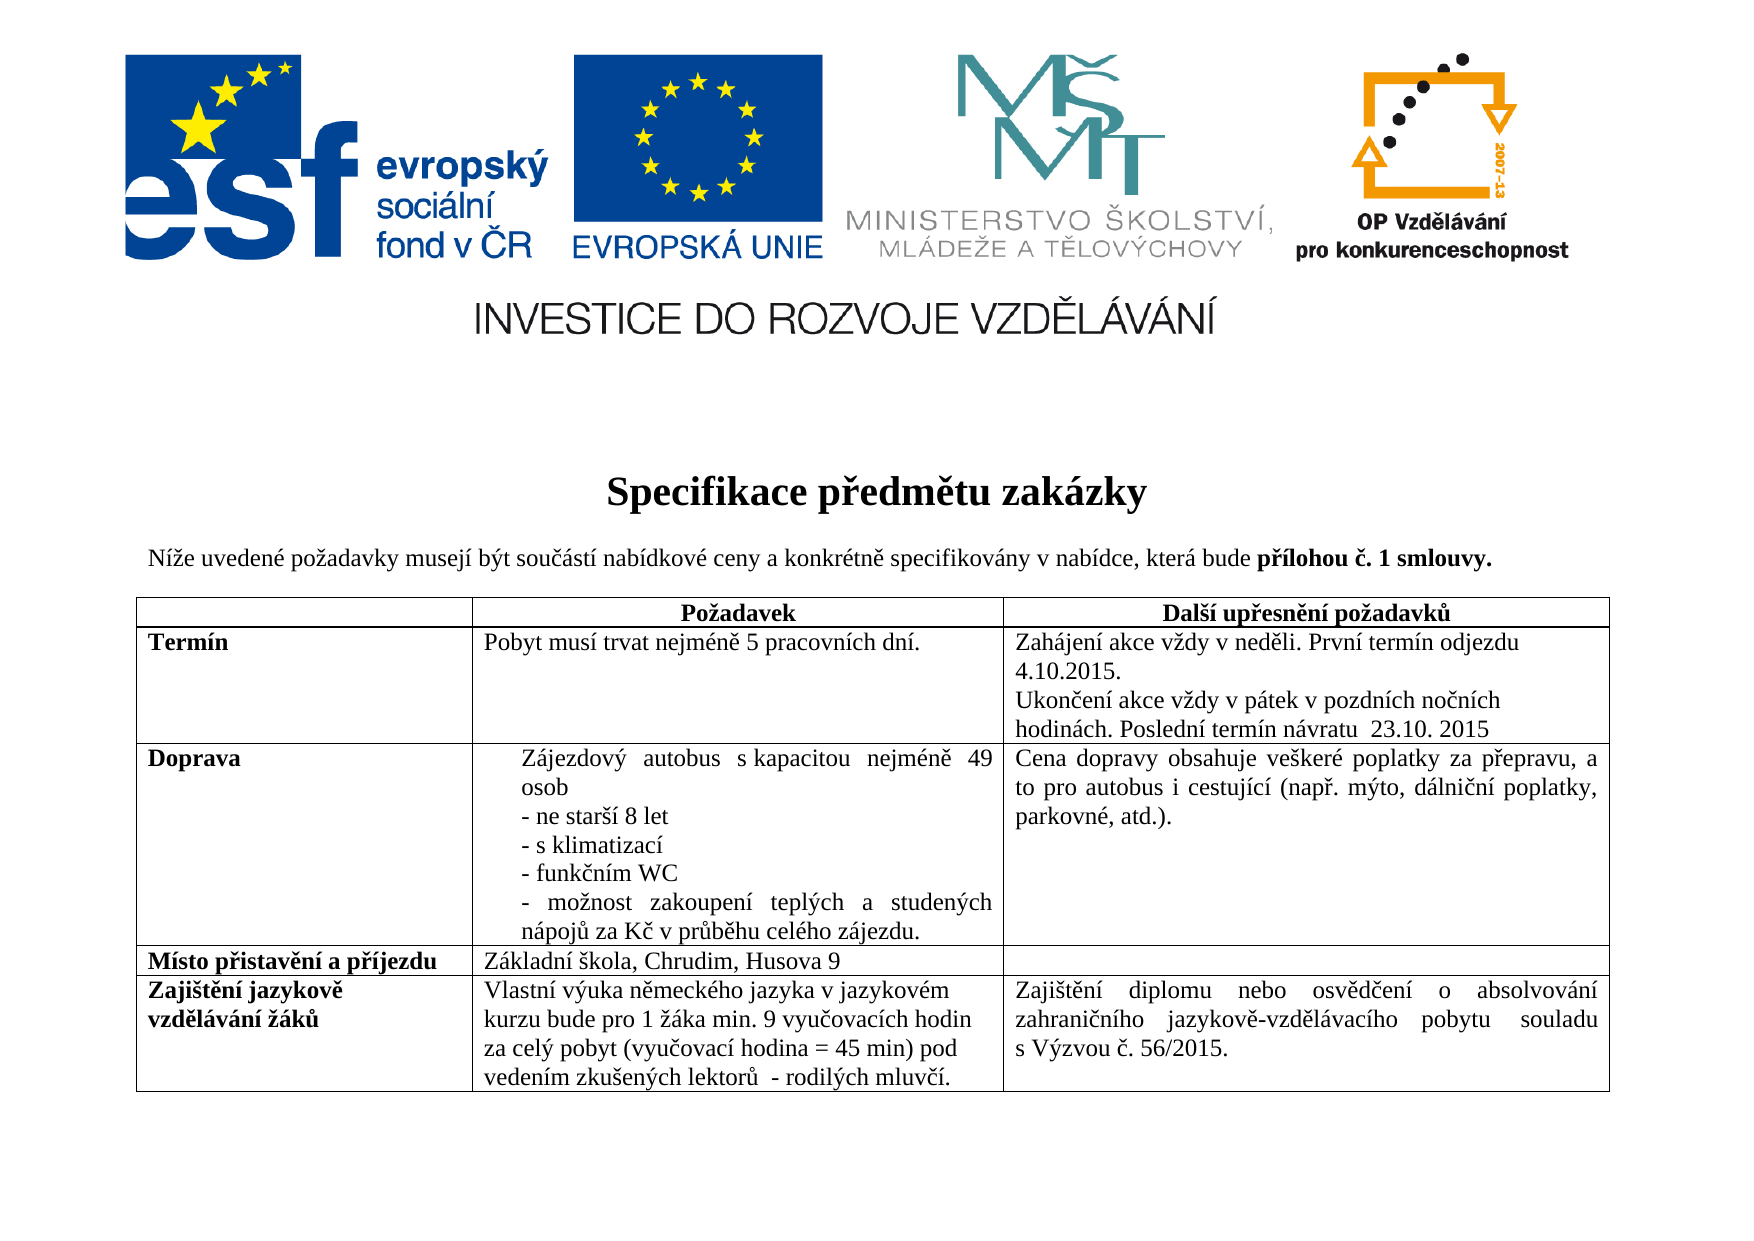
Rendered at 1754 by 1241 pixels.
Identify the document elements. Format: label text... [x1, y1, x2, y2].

table_cell Termín [137, 628, 472, 742]
table_cell Zájezdový autobus s kapacitou nejméně 49 osob - ne starší 8 let - s klimatizací - funkčním WC - možnost zakoupení teplých a studených nápojů za Kč v průběhu celého zájezdu. [473, 744, 1003, 945]
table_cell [137, 976, 472, 1091]
text Níže uvedené požadavky musejí být součástí nabídkové ceny a konkrétně specifikovány v nabídce, která bude přílohou č. 1 smlouvy. [148, 543, 1606, 571]
picture [48, 23, 1667, 355]
table_cell Cena dopravy obsahuje veškeré poplatky za přepravu, a to pro autobus i cestující (např. mýto, dálniční poplatky, parkovné, atd.). [1004, 744, 1609, 945]
table_header [137, 598, 472, 626]
table_header Požadavek [473, 598, 1003, 626]
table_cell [473, 976, 1003, 1091]
table_cell Doprava [137, 744, 472, 945]
table_cell Zahájení akce vždy v neděli. První termín odjezdu 4.10.2015. Ukončení akce vždy v pátek v pozdních nočních hodinách. Poslední termín návratu 23.10. 2015 [1004, 628, 1609, 742]
table_header Další upřesnění požadavků [1004, 598, 1609, 626]
table_cell Místo přistavění a příjezdu [137, 946, 472, 974]
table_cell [1004, 976, 1609, 1091]
table_cell Pobyt musí trvat nejméně 5 pracovních dní. [473, 628, 1003, 742]
text Specifikace předmětu zakázky [148, 467, 1606, 515]
table_cell Základní škola, Chrudim, Husova 9 [473, 946, 1003, 974]
table_cell [1004, 946, 1609, 974]
